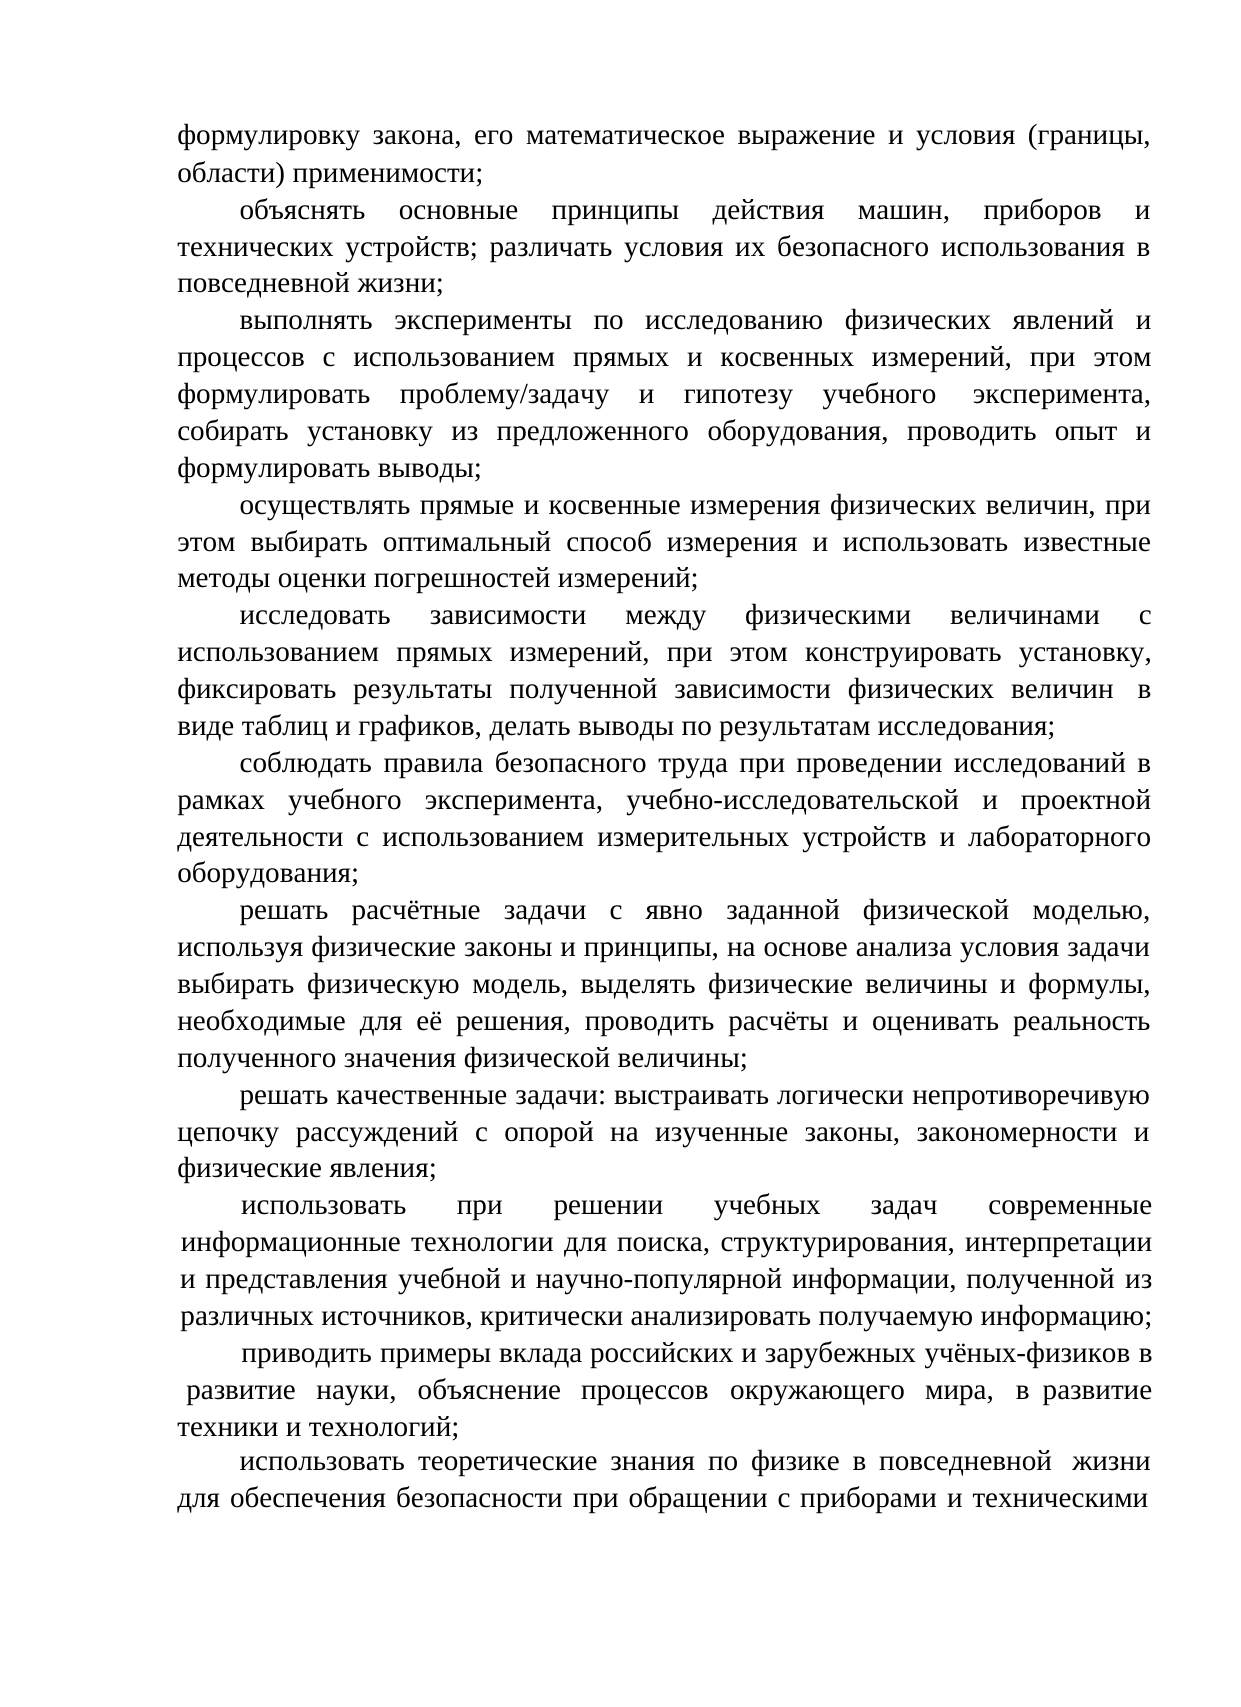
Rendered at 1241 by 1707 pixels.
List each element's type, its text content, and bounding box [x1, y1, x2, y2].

text техники и технологий; [177, 1409, 1163, 1442]
text использовать при решении учебных задач современные информационные технологии для поиска, структурирования, интерпретации и представления учебной и научно-популярной информации, полученной из различных источников, критически анализировать получаемую информацию; приводить примеры вклада российских и зарубежных учёных-физиков в развитие науки, объяснение процессов окружающего мира, в развитие [177, 1187, 1152, 1405]
text выполнять эксперименты по исследованию физических явлений и процессов с использованием прямых и косвенных измерений, при этом формулировать проблему/задачу и гипотезу учебного эксперимента, собирать установку из предложенного оборудования, проводить опыт и формулировать выводы; [177, 302, 1151, 483]
text исследовать зависимости между физическими величинами с использованием прямых измерений, при этом конструировать установку, фиксировать результаты полученной зависимости физических величин в виде таблиц и графиков, делать выводы по результатам исследования; [177, 597, 1152, 742]
text объяснять основные принципы действия машин, приборов и технических устройств; различать условия их безопасного использования в повседневной жизни; [177, 192, 1151, 299]
text использовать теоретические знания по физике в повседневной жизни для обеспечения безопасности при обращении с приборами и техническими [177, 1443, 1151, 1514]
text осуществлять прямые и косвенные измерения физических величин, при этом выбирать оптимальный способ измерения и использовать известные методы оценки погрешностей измерений; [177, 487, 1151, 594]
text решать качественные задачи: выстраивать логически непротиворечивую цепочку рассуждений с опорой на изученные законы, закономерности и физические явления; [177, 1077, 1150, 1184]
text соблюдать правила безопасного труда при проведении исследований в рамках учебного эксперимента, учебно-исследовательской и проектной деятельности с использованием измерительных устройств и лабораторного оборудования; [177, 745, 1151, 889]
text формулировку закона, его математическое выражение и условия (границы, области) применимости; [177, 117, 1151, 188]
text решать расчётные задачи с явно заданной физической моделью, используя физические законы и принципы, на основе анализа условия задачи выбирать физическую модель, выделять физические величины и формулы, необходимые для её решения, проводить расчёты и оценивать реальность полученного значения физической величины; [177, 892, 1151, 1073]
